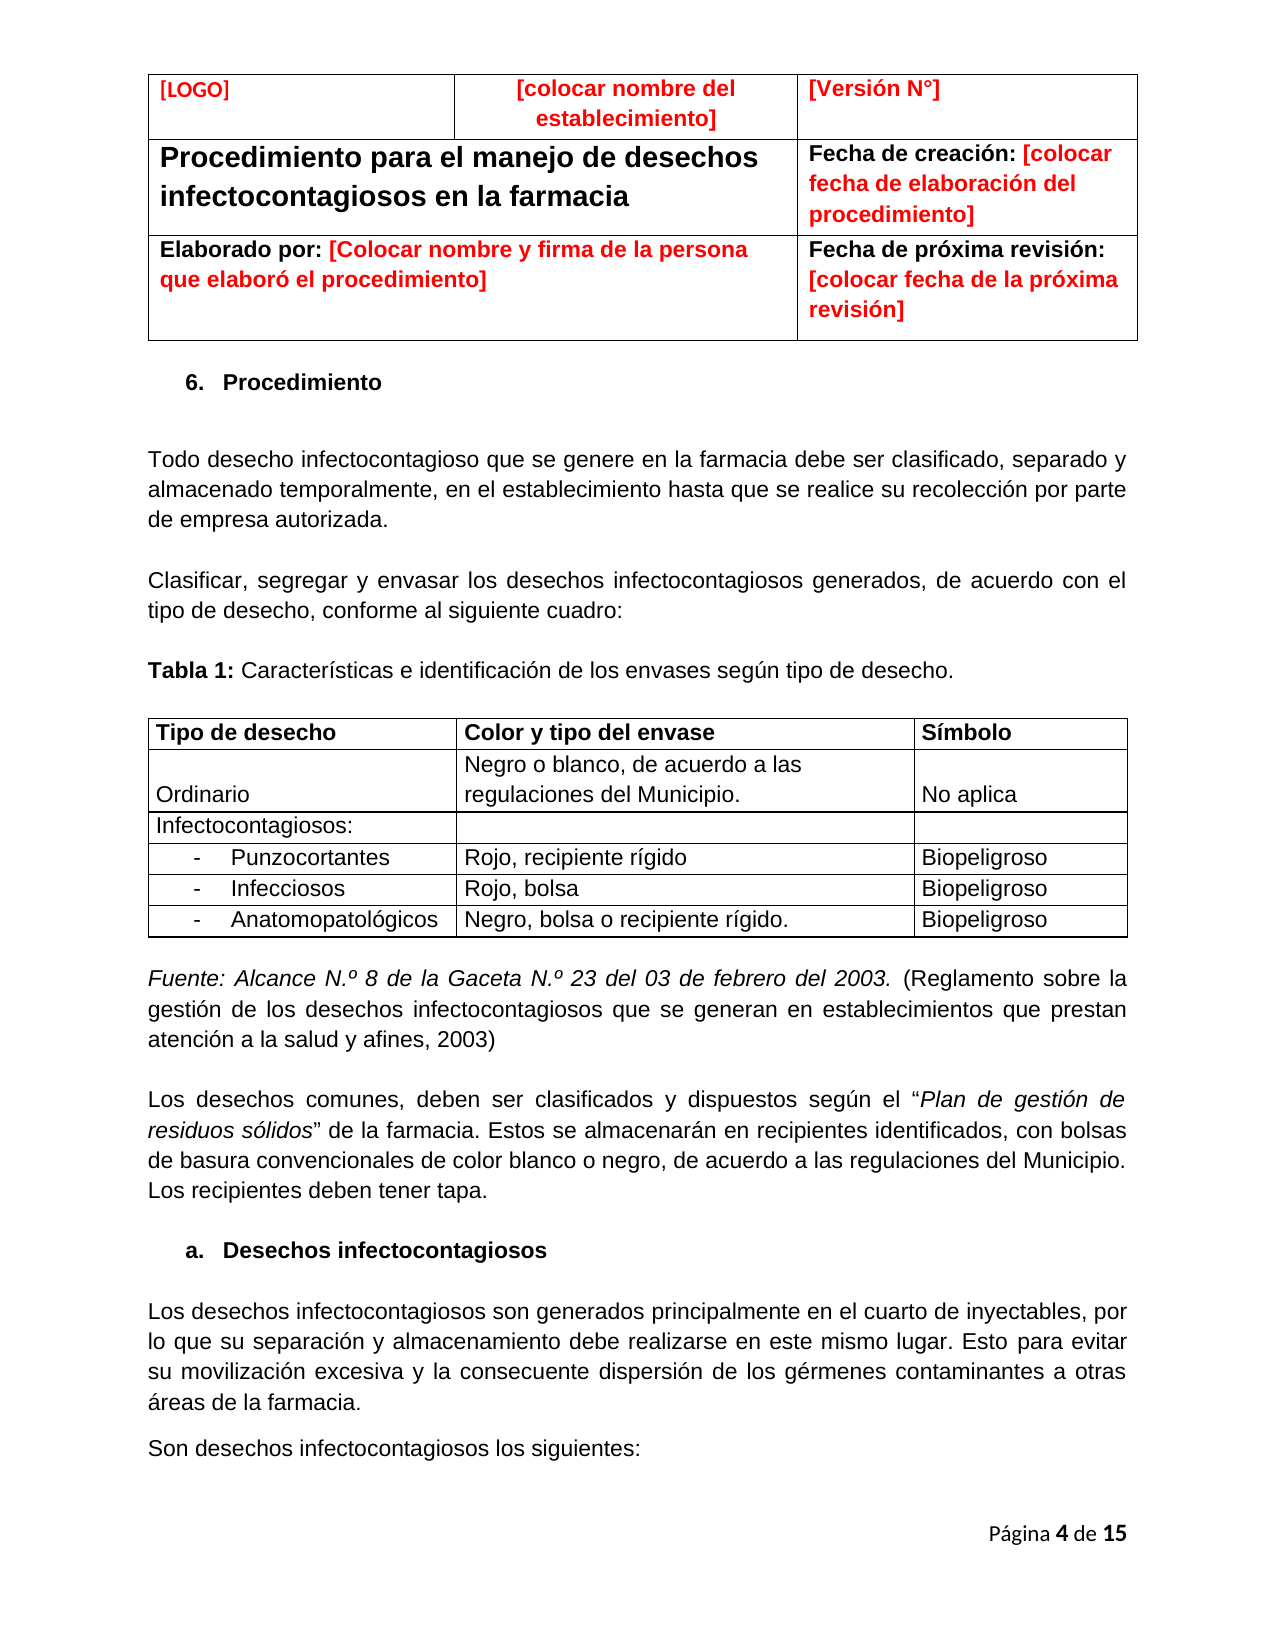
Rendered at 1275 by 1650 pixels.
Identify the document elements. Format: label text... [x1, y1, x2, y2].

table_cell [457, 813, 914, 843]
table_cell [915, 813, 1127, 843]
text Los desechos infectocontagiosos son generados principalmente en el cuarto de inyectables, por lo que su separación y almacenamiento debe realizarse en este mismo lugar. Esto para evitar su movilización excesiva y la consecuente dispersión de los gérmenes contaminantes a otras áreas de la farmacia. [148, 1298, 1127, 1415]
table_cell Infectocontagiosos: [149, 813, 456, 843]
text Todo desecho infectocontagioso que se genere en la farmacia debe ser clasificado, separado y almacenado temporalmente, en el establecimiento hasta que se realice su recolección por parte de empresa autorizada. [148, 446, 1127, 533]
list Desechos infectocontagiosos [185, 1237, 1127, 1264]
list Procedimiento [185, 369, 1127, 395]
text Clasificar, segregar y envasar los desechos infectocontagiosos generados, de acuerdo con el tipo de desecho, conforme al siguiente cuadro: [148, 567, 1127, 623]
text Los desechos comunes, deben ser clasificados y dispuestos según el “Plan de gestión de residuos sólidos” de la farmacia. Estos se almacenarán en recipientes identificados, con bolsas de basura convencionales de color blanco o negro, de acuerdo a las regulaciones del Municipio. Los recipientes deben tener tapa. [148, 1086, 1127, 1203]
text Tabla 1: Características e identificación de los envases según tipo de desecho. [148, 657, 1127, 684]
table_header Símbolo [915, 719, 1127, 749]
table_cell Infecciosos [149, 875, 456, 905]
table_cell Biopeligroso [915, 906, 1127, 936]
table_cell Biopeligroso [915, 844, 1127, 874]
table_header Tipo de desecho [149, 719, 456, 749]
text Son desechos infectocontagiosos los siguientes: [148, 1435, 1127, 1462]
text Fuente: Alcance N.º 8 de la Gaceta N.º 23 del 03 de febrero del 2003. [148, 965, 1127, 1052]
table_cell Punzocortantes [149, 844, 456, 874]
table_cell Rojo, bolsa [457, 875, 914, 905]
table_header Color y tipo del envase [457, 719, 914, 749]
table_cell Rojo, recipiente rígido [457, 844, 914, 874]
table_cell Negro, bolsa o recipiente rígido. [457, 906, 914, 936]
table_cell Biopeligroso [915, 875, 1127, 905]
table_cell No aplica [915, 750, 1127, 811]
table_cell Anatomopatológicos [149, 906, 456, 936]
table_cell Ordinario [149, 750, 456, 811]
table_cell Negro o blanco, de acuerdo a las regulaciones del Municipio. [457, 750, 914, 811]
